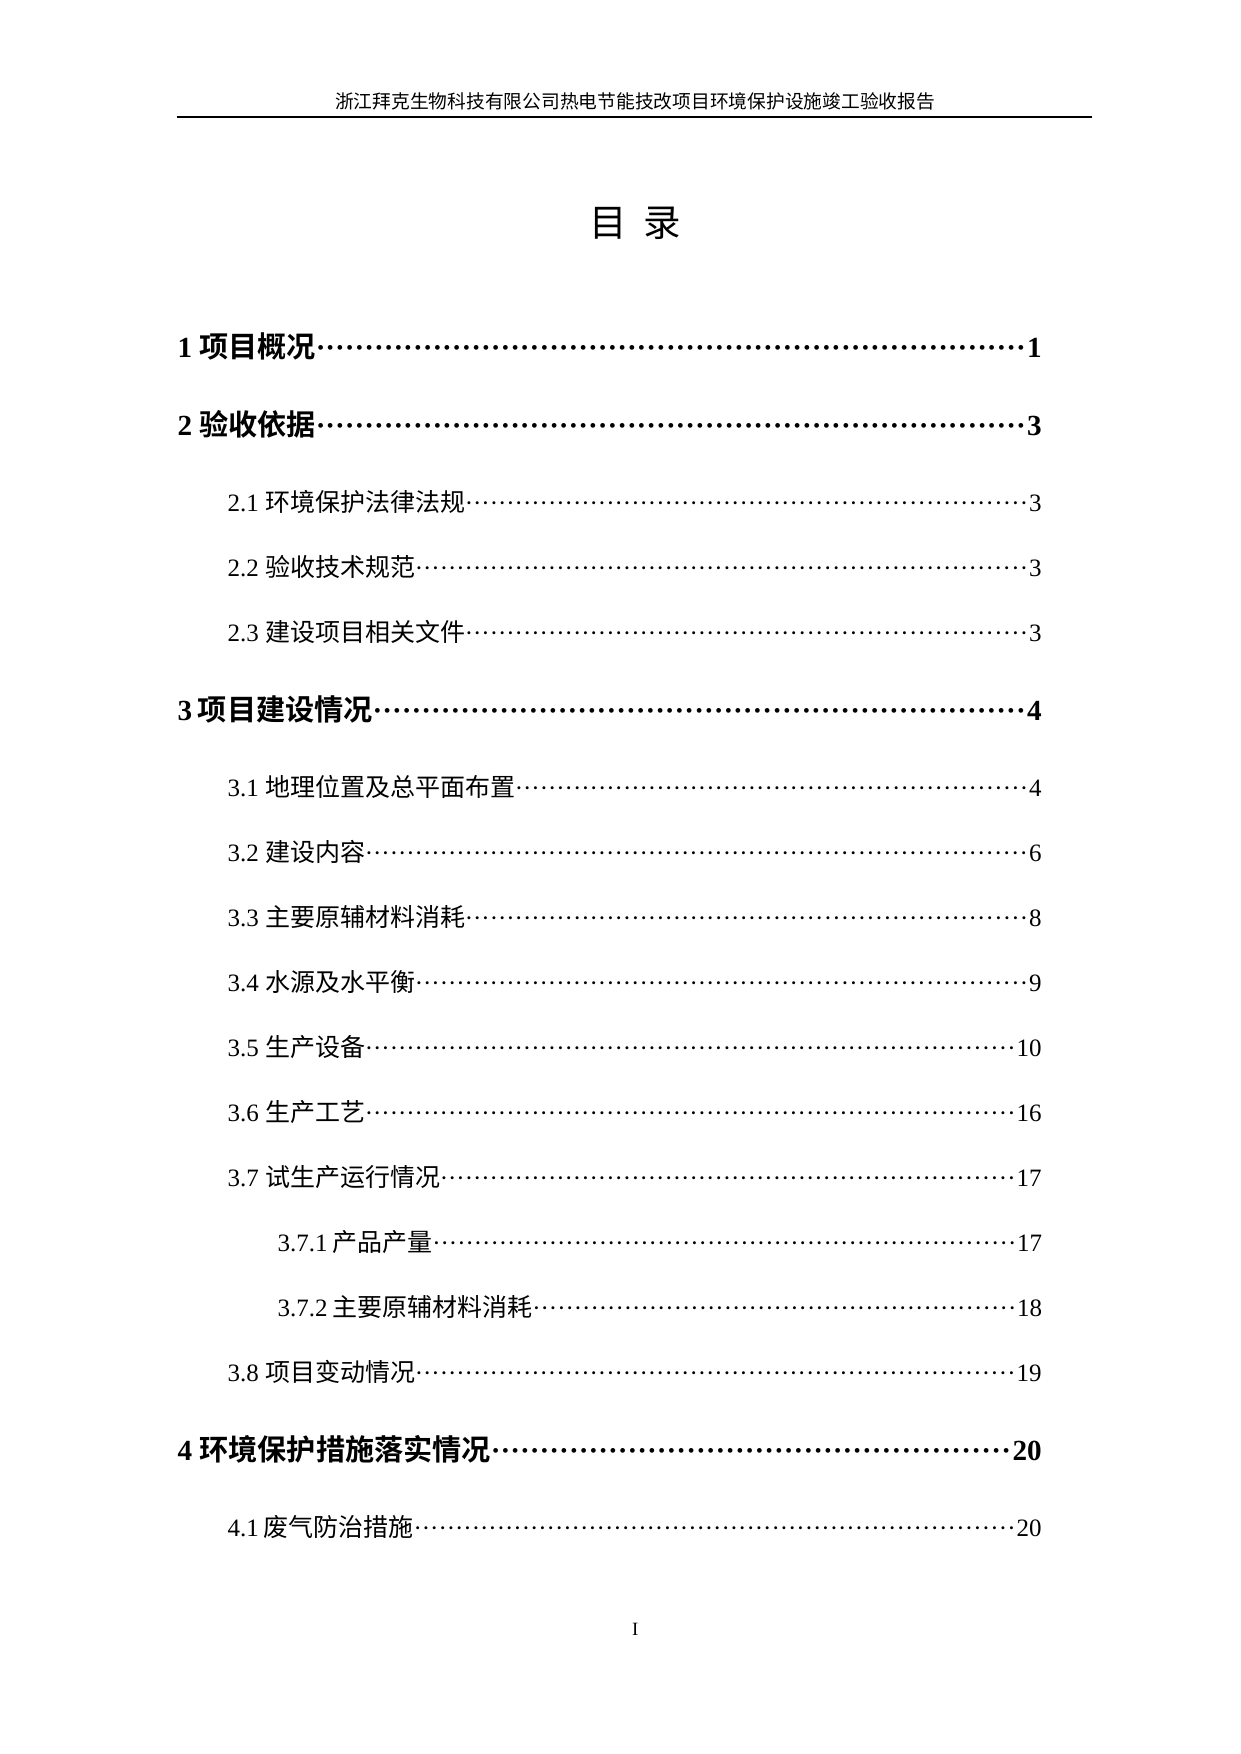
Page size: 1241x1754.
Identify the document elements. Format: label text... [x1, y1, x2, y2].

text 3.4 水源及水平衡 9 [227, 948, 1092, 1013]
text 3项目建设情况 4 [177, 675, 1092, 740]
text 2.2 验收技术规范 3 [227, 533, 1092, 598]
text 2.1 环境保护法律法规 3 [227, 468, 1092, 533]
text 3.3 主要原辅材料消耗 8 [227, 883, 1092, 948]
text 3.1 地理位置及总平面布置 4 [227, 753, 1092, 818]
text 3.6 生产工艺 16 [227, 1078, 1092, 1143]
text 2.3 建设项目相关文件 3 [227, 598, 1092, 663]
text 3.5 生产设备 10 [227, 1013, 1092, 1078]
text 3.7.1产品产量 17 [277, 1208, 1092, 1273]
text 3.7 试生产运行情况 17 [227, 1143, 1092, 1208]
text 4 环境保护措施落实情况 20 [177, 1415, 1092, 1480]
text 1 项目概况 1 [177, 313, 1092, 378]
text 目 录 [177, 188, 1092, 253]
text 3.7.2主要原辅材料消耗 18 [277, 1273, 1092, 1338]
text 3.2 建设内容 6 [227, 818, 1092, 883]
text 2 验收依据 3 [177, 390, 1092, 455]
text 3.8 项目变动情况 19 [227, 1338, 1092, 1403]
text 4.1废气防治措施 20 [227, 1493, 1092, 1558]
